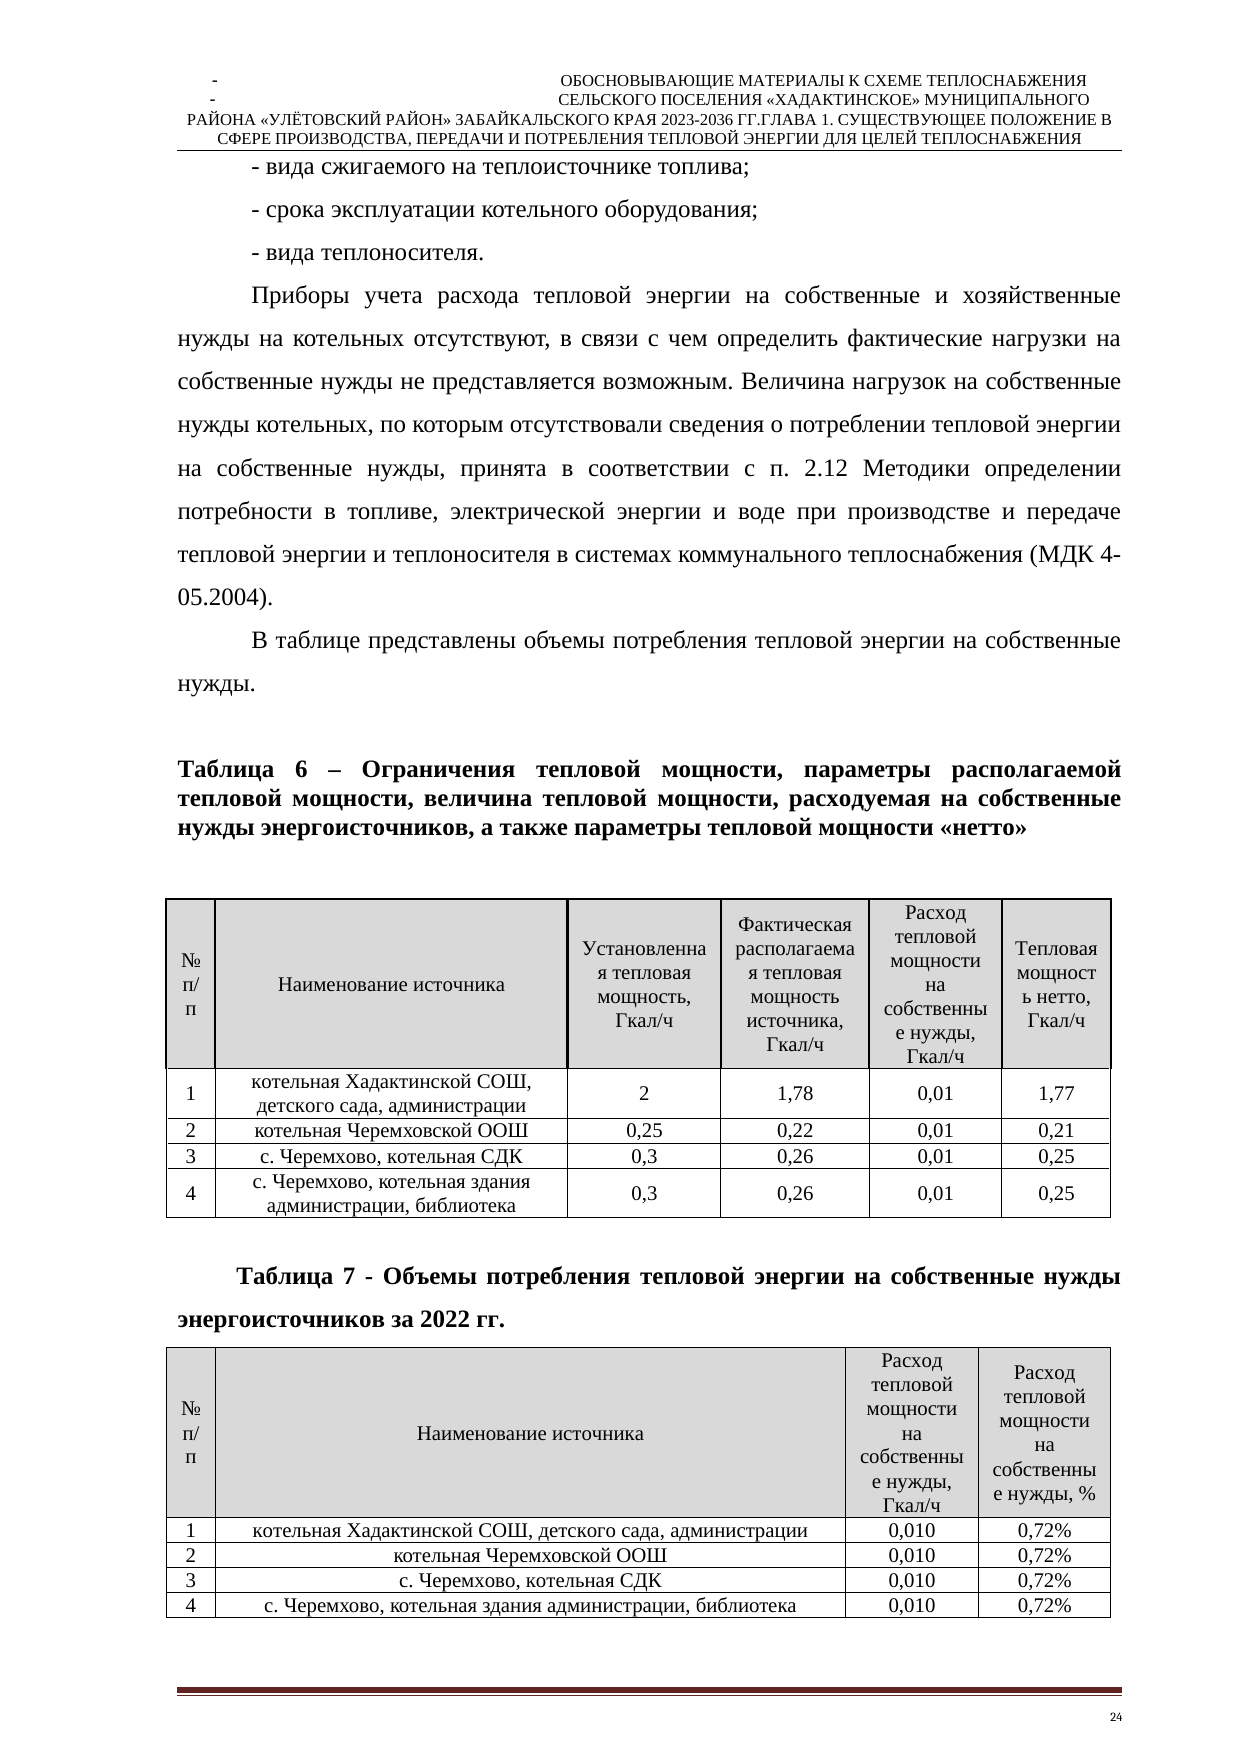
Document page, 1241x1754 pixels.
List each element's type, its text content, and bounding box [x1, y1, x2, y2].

table_cell 0,72% [979, 1568, 1110, 1592]
table_cell с. Черемхово, котельная СДК [216, 1568, 845, 1592]
table_cell с. Черемхово, котельная СДК [216, 1144, 567, 1168]
table_cell 0,010 [846, 1593, 978, 1617]
text - срока эксплуатации котельного оборудования; [177, 194, 1122, 223]
text - вида теплоносителя. [177, 237, 1122, 266]
table_cell 0,72% [979, 1518, 1110, 1542]
table_cell 0,72% [979, 1543, 1110, 1567]
table_cell 2 [568, 1069, 720, 1117]
table_cell 0,25 [1002, 1168, 1110, 1217]
table_cell 4 [167, 1169, 215, 1217]
table_header Тепловая мощность нетто, Гкал/ч [1003, 900, 1110, 1068]
table_cell 3 [167, 1144, 215, 1168]
table_header № п/п [167, 900, 214, 1068]
table_cell 1,77 [1002, 1068, 1110, 1117]
table_cell 0,3 [568, 1144, 720, 1168]
table_cell 0,01 [870, 1144, 1001, 1168]
table_header № п/п [167, 1348, 215, 1517]
table_cell котельная Черемховской ООШ [216, 1543, 845, 1567]
table_header Расход тепловой мощности на собственные нужды, % [979, 1348, 1110, 1517]
table_cell 0,010 [846, 1518, 978, 1542]
table_cell котельная Хадактинской СОШ, детского сада, администрации [216, 1518, 845, 1542]
table_cell котельная Черемховской ООШ [216, 1119, 567, 1142]
table_cell 3 [167, 1568, 215, 1592]
table_cell 0,25 [568, 1119, 720, 1142]
table_cell с. Черемхово, котельная здания администрации, библиотека [216, 1169, 567, 1217]
text - вида сжигаемого на теплоисточнике топлива; [177, 151, 1122, 179]
table_cell 0,25 [1002, 1143, 1110, 1168]
table_cell 0,26 [721, 1144, 869, 1168]
table_header Расход тепловой мощности на собственные нужды, Гкал/ч [846, 1348, 978, 1517]
table_cell 0,01 [870, 1119, 1001, 1142]
table_cell 0,26 [721, 1169, 869, 1217]
table_cell 2 [167, 1543, 215, 1567]
table_cell 0,21 [1002, 1118, 1110, 1142]
table_header Фактическая располагаемая тепловая мощность источника, Гкал/ч [722, 900, 868, 1068]
table_cell 0,010 [846, 1543, 978, 1567]
table_cell 0,72% [979, 1593, 1110, 1617]
table_cell 0,01 [870, 1169, 1001, 1217]
table_cell 0,3 [568, 1169, 720, 1217]
table_header Установленная тепловая мощность, Гкал/ч [569, 900, 720, 1068]
table_cell 0,22 [721, 1119, 869, 1142]
table_cell 1,78 [721, 1069, 869, 1117]
table_cell 0,01 [870, 1069, 1001, 1117]
table_header Наименование источника [216, 1348, 845, 1517]
table_cell 1 [167, 1069, 215, 1117]
text Таблица 6 – Ограничения тепловой мощности, параметры располагаемой тепловой мощности, величина тепловой мощности, расходуемая на собственные нужды энергоисточников, а также параметры тепловой мощности «нетто» [177, 754, 1122, 841]
table_cell 0,010 [846, 1568, 978, 1592]
table_cell котельная Хадактинской СОШ, детского сада, администрации [216, 1069, 567, 1117]
table_cell 2 [167, 1119, 215, 1142]
text Таблица 7 - Объемы потребления тепловой энергии на собственные нужды энергоисточников за 2022 гг. [177, 1261, 1122, 1333]
table_header Расход тепловой мощности на собственные нужды, Гкал/ч [870, 900, 1001, 1068]
table_cell 4 [167, 1593, 215, 1617]
table_cell с. Черемхово, котельная здания администрации, библиотека [216, 1593, 845, 1617]
table_cell 1 [167, 1518, 215, 1542]
text Приборы учета расхода тепловой энергии на собственные и хозяйственные нужды на котельных отсутствуют, в связи с чем определить фактические нагрузки на собственные нужды не представляется возможным. Величина нагрузок на собственные нужды котельных, по которым отсутствовали сведения о потреблении тепловой энергии на собственные нужды, принята в соответствии с п. 2.12 Методики определении потребности в топливе, электрической энергии и воде при производстве и передаче тепловой энергии и теплоносителя в системах коммунального теплоснабжения (МДК 4-05.2004). [177, 280, 1122, 611]
table_header Наименование источника [216, 900, 566, 1068]
text В таблице представлены объемы потребления тепловой энергии на собственные нужды. [177, 625, 1122, 697]
